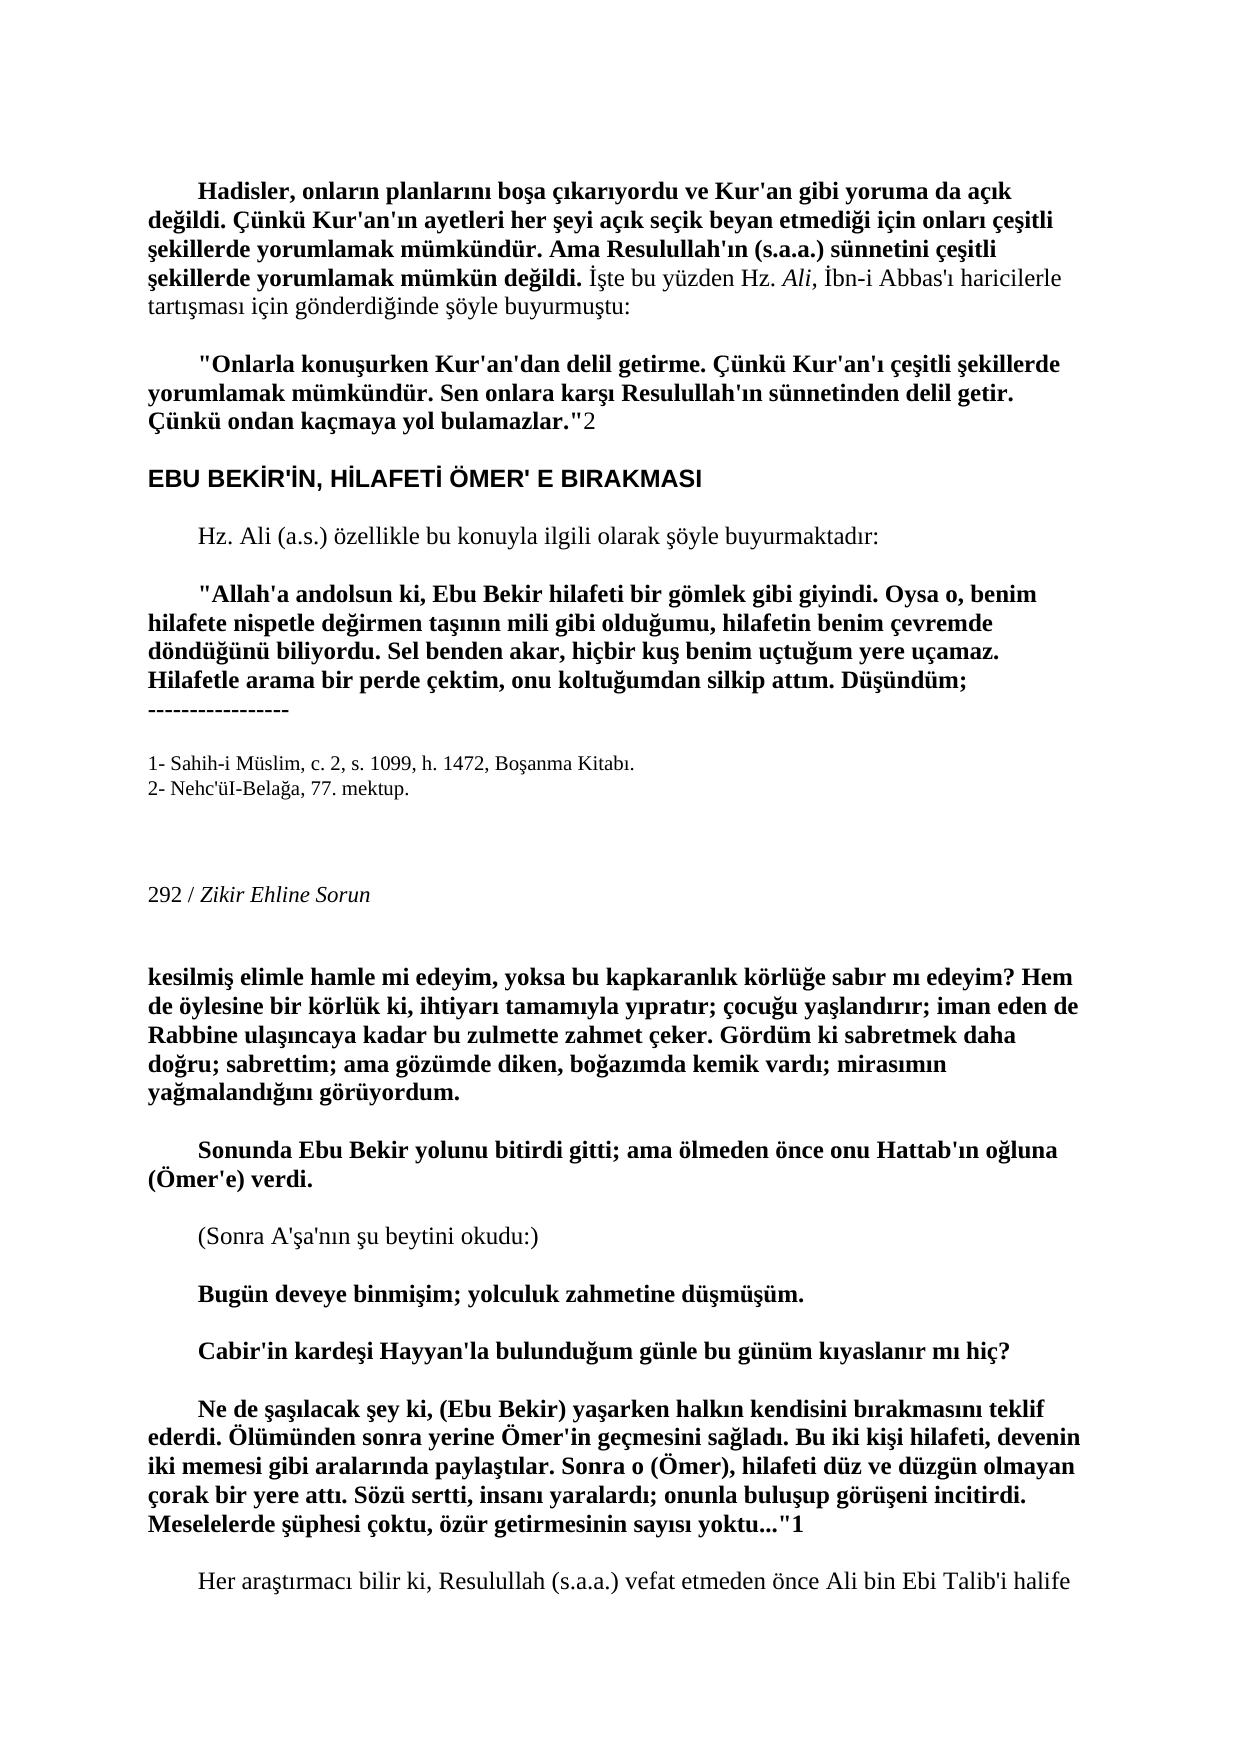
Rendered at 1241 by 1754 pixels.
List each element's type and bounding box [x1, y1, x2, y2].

text [148, 148, 1093, 1595]
